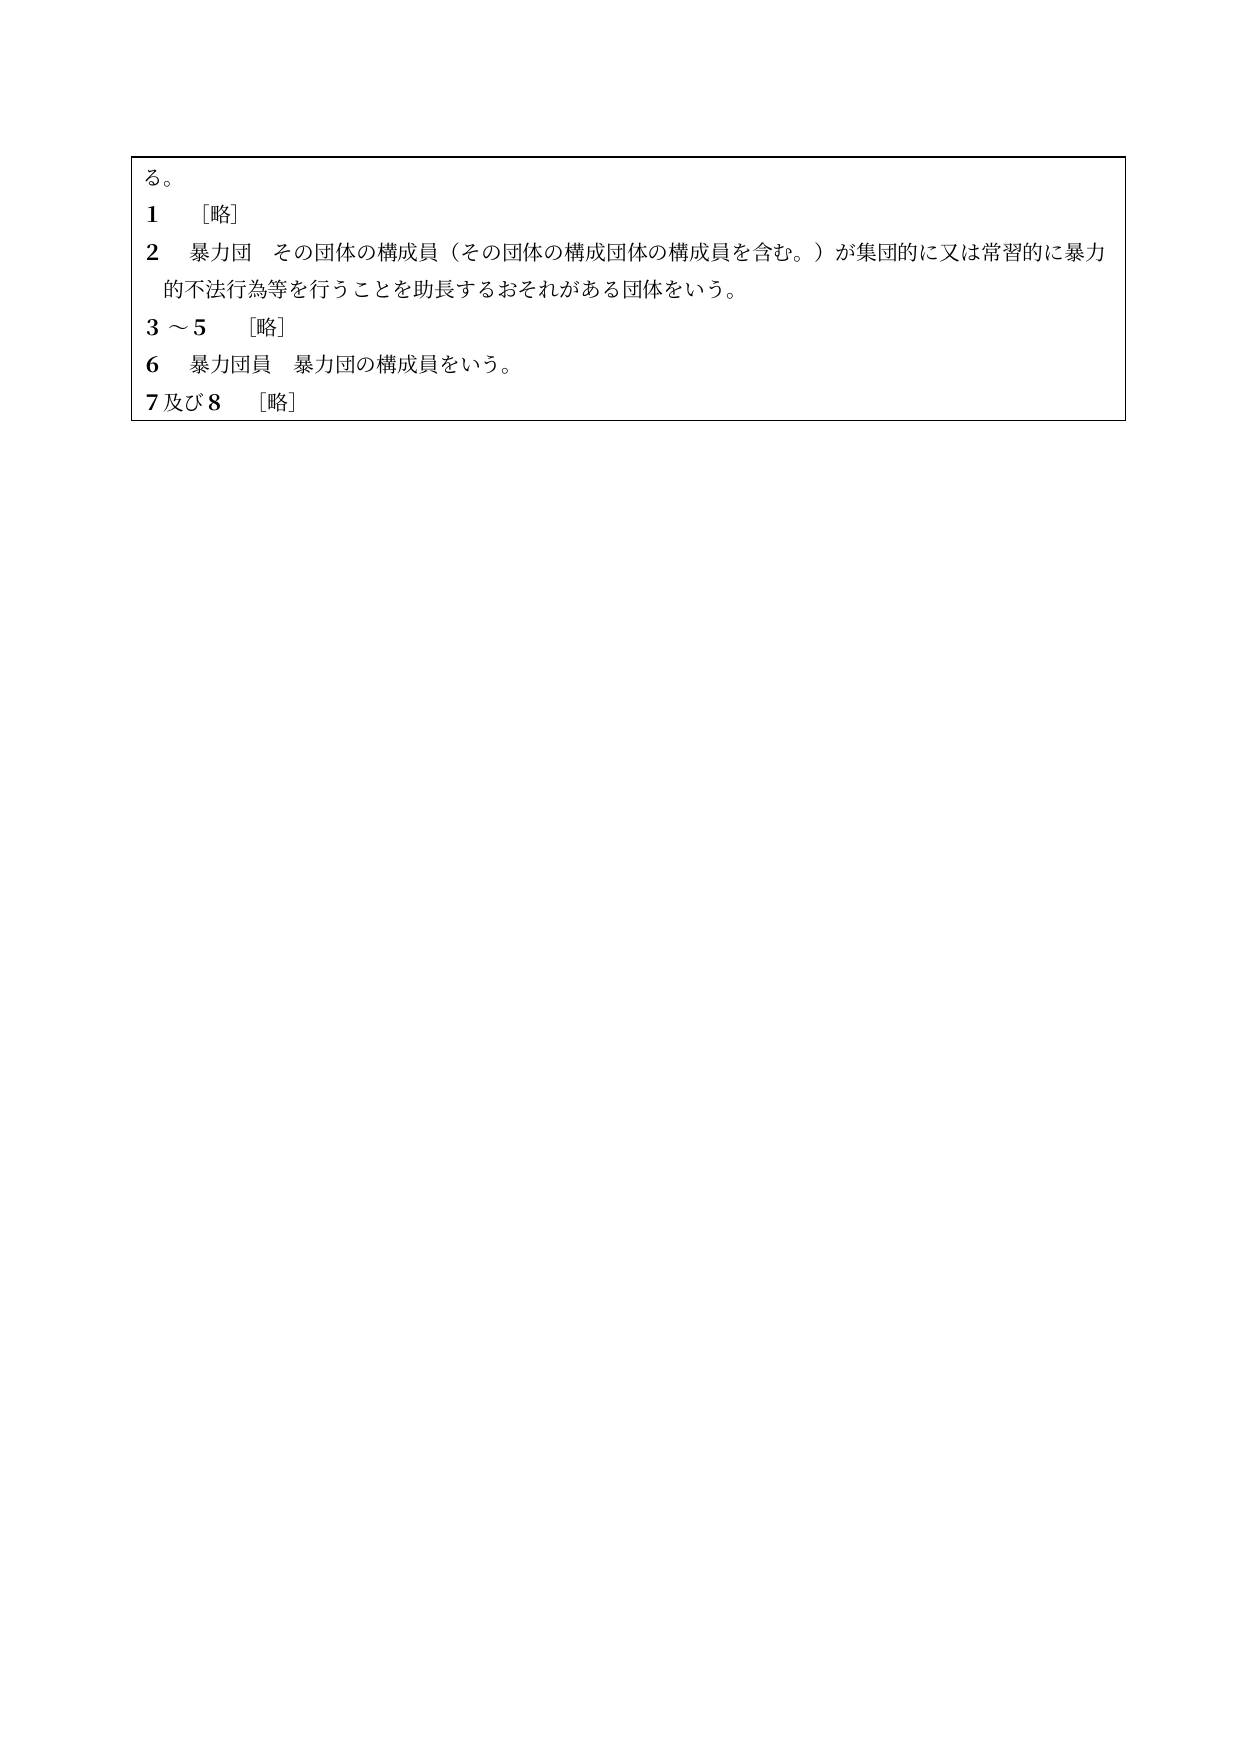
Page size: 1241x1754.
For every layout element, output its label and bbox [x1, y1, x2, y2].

table_header [132, 158, 1125, 420]
